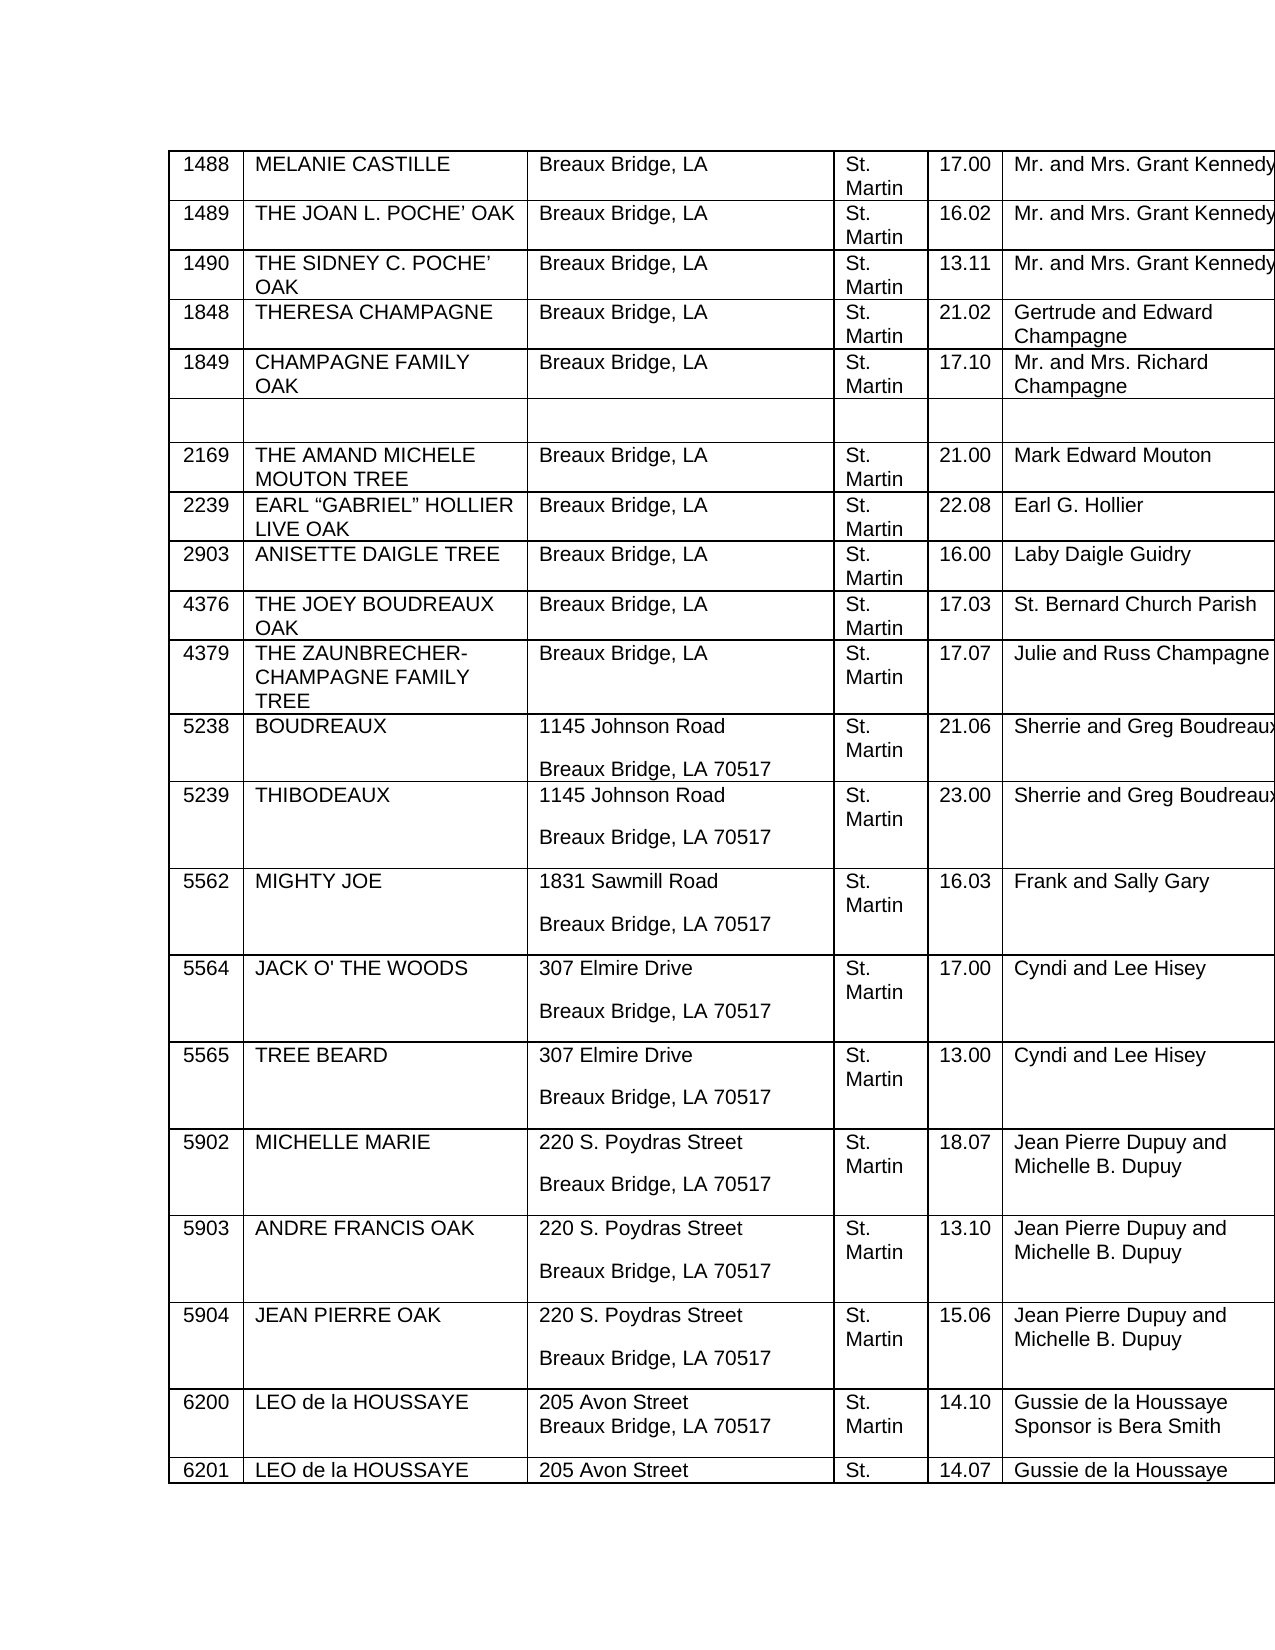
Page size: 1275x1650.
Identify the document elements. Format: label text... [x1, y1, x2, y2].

table_cell Gertrude and Edward Champagne [1003, 300, 1274, 348]
table_cell 16.02 [929, 201, 1002, 249]
table_cell 5903 [170, 1216, 243, 1301]
table_cell 220 S. Poydras Street Breaux Bridge, LA 70517 [528, 1303, 833, 1388]
table_cell Mr. and Mrs. Grant Kennedy [1003, 251, 1274, 298]
table_cell [528, 399, 833, 441]
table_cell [1003, 152, 1274, 199]
table_cell St. Martin [835, 1216, 927, 1301]
table_cell THE SIDNEY C. POCHE’ OAK [244, 251, 527, 298]
table_cell St. Martin [835, 251, 927, 298]
table_cell [1003, 399, 1274, 441]
table_cell St. Martin [835, 782, 927, 868]
table_cell Sherrie and Greg Boudreaux [1003, 782, 1274, 868]
table_cell 16.00 [929, 542, 1002, 590]
table_cell St. Martin [835, 1043, 927, 1128]
table_cell 307 Elmire Drive Breaux Bridge, LA 70517 [528, 956, 833, 1041]
table_cell 5902 [170, 1130, 243, 1215]
table_cell THE JOAN L. POCHE’ OAK [244, 201, 527, 249]
table_cell JACK O' THE WOODS [244, 956, 527, 1041]
table_cell 5564 [170, 956, 243, 1041]
table_cell Frank and Sally Gary [1003, 869, 1274, 954]
table_cell 14.10 [929, 1390, 1002, 1456]
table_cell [1003, 1390, 1274, 1456]
table_cell 5239 [170, 782, 243, 868]
table_cell 1488 [170, 152, 243, 199]
table_cell THIBODEAUX [244, 782, 527, 868]
table_cell Cyndi and Lee Hisey [1003, 956, 1274, 1041]
table_cell Sherrie and Greg Boudreaux [1003, 715, 1274, 781]
table_cell St. Martin [835, 956, 927, 1041]
table_cell Breaux Bridge, LA [528, 542, 833, 590]
table_cell THE ZAUNBRECHER-CHAMPAGNE FAMILY TREE [244, 641, 527, 713]
table_cell St. Martin [835, 201, 927, 249]
table_cell Breaux Bridge, LA [528, 201, 833, 249]
table_cell St. Martin [835, 869, 927, 954]
table_cell Jean Pierre Dupuy and Michelle B. Dupuy [1003, 1216, 1274, 1301]
table_cell Breaux Bridge, LA [528, 300, 833, 348]
table_cell 1145 Johnson Road Breaux Bridge, LA 70517 [528, 715, 833, 781]
table_cell 4379 [170, 641, 243, 713]
table_cell St. Martin [835, 542, 927, 590]
table_cell LEO de la HOUSSAYE [244, 1390, 527, 1456]
table_cell 2169 [170, 443, 243, 491]
table_cell MICHELLE MARIE [244, 1130, 527, 1215]
table_cell Julie and Russ Champagne [1003, 641, 1274, 713]
table_cell [170, 399, 243, 441]
table_cell 17.07 [929, 641, 1002, 713]
table_cell St. Martin [835, 152, 927, 199]
table_cell 16.03 [929, 869, 1002, 954]
table_cell St. Martin [835, 1130, 927, 1215]
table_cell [528, 1458, 833, 1482]
table_cell St. Martin [835, 1390, 927, 1456]
table_cell 13.00 [929, 1043, 1002, 1128]
table_cell Laby Daigle Guidry [1003, 542, 1274, 590]
table_cell 5238 [170, 715, 243, 781]
table_cell BOUDREAUX [244, 715, 527, 781]
table_cell 21.02 [929, 300, 1002, 348]
table_cell Breaux Bridge, LA [528, 493, 833, 540]
table_cell 23.00 [929, 782, 1002, 868]
table_cell St. Martin [835, 350, 927, 397]
table_cell 17.10 [929, 350, 1002, 397]
table_cell 5565 [170, 1043, 243, 1128]
table_cell ANDRE FRANCIS OAK [244, 1216, 527, 1301]
table_cell [929, 399, 1002, 441]
table_cell Cyndi and Lee Hisey [1003, 1043, 1274, 1128]
table_cell THE JOEY BOUDREAUX OAK [244, 592, 527, 639]
table_cell Earl G. Hollier [1003, 493, 1274, 540]
table_cell Breaux Bridge, LA [528, 641, 833, 713]
table_cell 17.00 [929, 152, 1002, 199]
table_cell St. Martin [835, 715, 927, 781]
table_cell St. Bernard Church Parish [1003, 592, 1274, 639]
table_cell St. Martin [835, 443, 927, 491]
table_cell St. Martin [835, 300, 927, 348]
table_cell 2903 [170, 542, 243, 590]
table_cell THE AMAND MICHELE MOUTON TREE [244, 443, 527, 491]
table_cell 205 Avon Street Breaux Bridge, LA 70517 [528, 1390, 833, 1456]
table_cell [835, 399, 927, 441]
table_cell 13.11 [929, 251, 1002, 298]
table_cell 5904 [170, 1303, 243, 1388]
table_cell 22.08 [929, 493, 1002, 540]
table_cell EARL “GABRIEL” HOLLIER LIVE OAK [244, 493, 527, 540]
table_cell 4376 [170, 592, 243, 639]
table_cell 2239 [170, 493, 243, 540]
table_cell 18.07 [929, 1130, 1002, 1215]
table_cell Breaux Bridge, LA [528, 443, 833, 491]
table_cell LEO de la HOUSSAYE [244, 1458, 527, 1482]
table_cell Mark Edward Mouton [1003, 443, 1274, 491]
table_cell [1003, 1458, 1274, 1482]
table_cell 21.00 [929, 443, 1002, 491]
table_cell 5562 [170, 869, 243, 954]
table_cell MELANIE CASTILLE [244, 152, 527, 199]
table_cell ANISETTE DAIGLE TREE [244, 542, 527, 590]
table_cell 1490 [170, 251, 243, 298]
table_cell Mr. and Mrs. Richard Champagne [1003, 350, 1274, 397]
table_cell 17.03 [929, 592, 1002, 639]
table_cell 307 Elmire Drive Breaux Bridge, LA 70517 [528, 1043, 833, 1128]
table_cell Breaux Bridge, LA [528, 592, 833, 639]
table_cell Breaux Bridge, LA [528, 251, 833, 298]
table_cell TREE BEARD [244, 1043, 527, 1128]
table_cell 1831 Sawmill Road Breaux Bridge, LA 70517 [528, 869, 833, 954]
table_cell 1849 [170, 350, 243, 397]
table_cell 1489 [170, 201, 243, 249]
table_cell THERESA CHAMPAGNE [244, 300, 527, 348]
table_cell St. Martin [835, 641, 927, 713]
table_cell 1145 Johnson Road Breaux Bridge, LA 70517 [528, 782, 833, 868]
table_cell Mr. and Mrs. Grant Kennedy [1003, 201, 1274, 249]
table_cell St. Martin [835, 1303, 927, 1388]
table_cell St. Martin [835, 493, 927, 540]
table_cell 15.06 [929, 1303, 1002, 1388]
table_cell 220 S. Poydras Street Breaux Bridge, LA 70517 [528, 1130, 833, 1215]
table_cell 6201 [170, 1458, 243, 1482]
table_cell 13.10 [929, 1216, 1002, 1301]
table_cell [244, 399, 527, 441]
table_cell Breaux Bridge, LA [528, 152, 833, 199]
table_cell JEAN PIERRE OAK [244, 1303, 527, 1388]
table_cell Breaux Bridge, LA [528, 350, 833, 397]
table_cell St. Martin [835, 1458, 927, 1482]
table_cell 6200 [170, 1390, 243, 1456]
table_cell Jean Pierre Dupuy and Michelle B. Dupuy [1003, 1130, 1274, 1215]
table_cell St. Martin [835, 592, 927, 639]
table_cell 220 S. Poydras Street Breaux Bridge, LA 70517 [528, 1216, 833, 1301]
table_cell 21.06 [929, 715, 1002, 781]
table_cell MIGHTY JOE [244, 869, 527, 954]
table_cell Jean Pierre Dupuy and Michelle B. Dupuy [1003, 1303, 1274, 1388]
table_cell 14.07 [929, 1458, 1002, 1482]
table_cell 1848 [170, 300, 243, 348]
table_cell 17.00 [929, 956, 1002, 1041]
table_cell CHAMPAGNE FAMILY OAK [244, 350, 527, 397]
